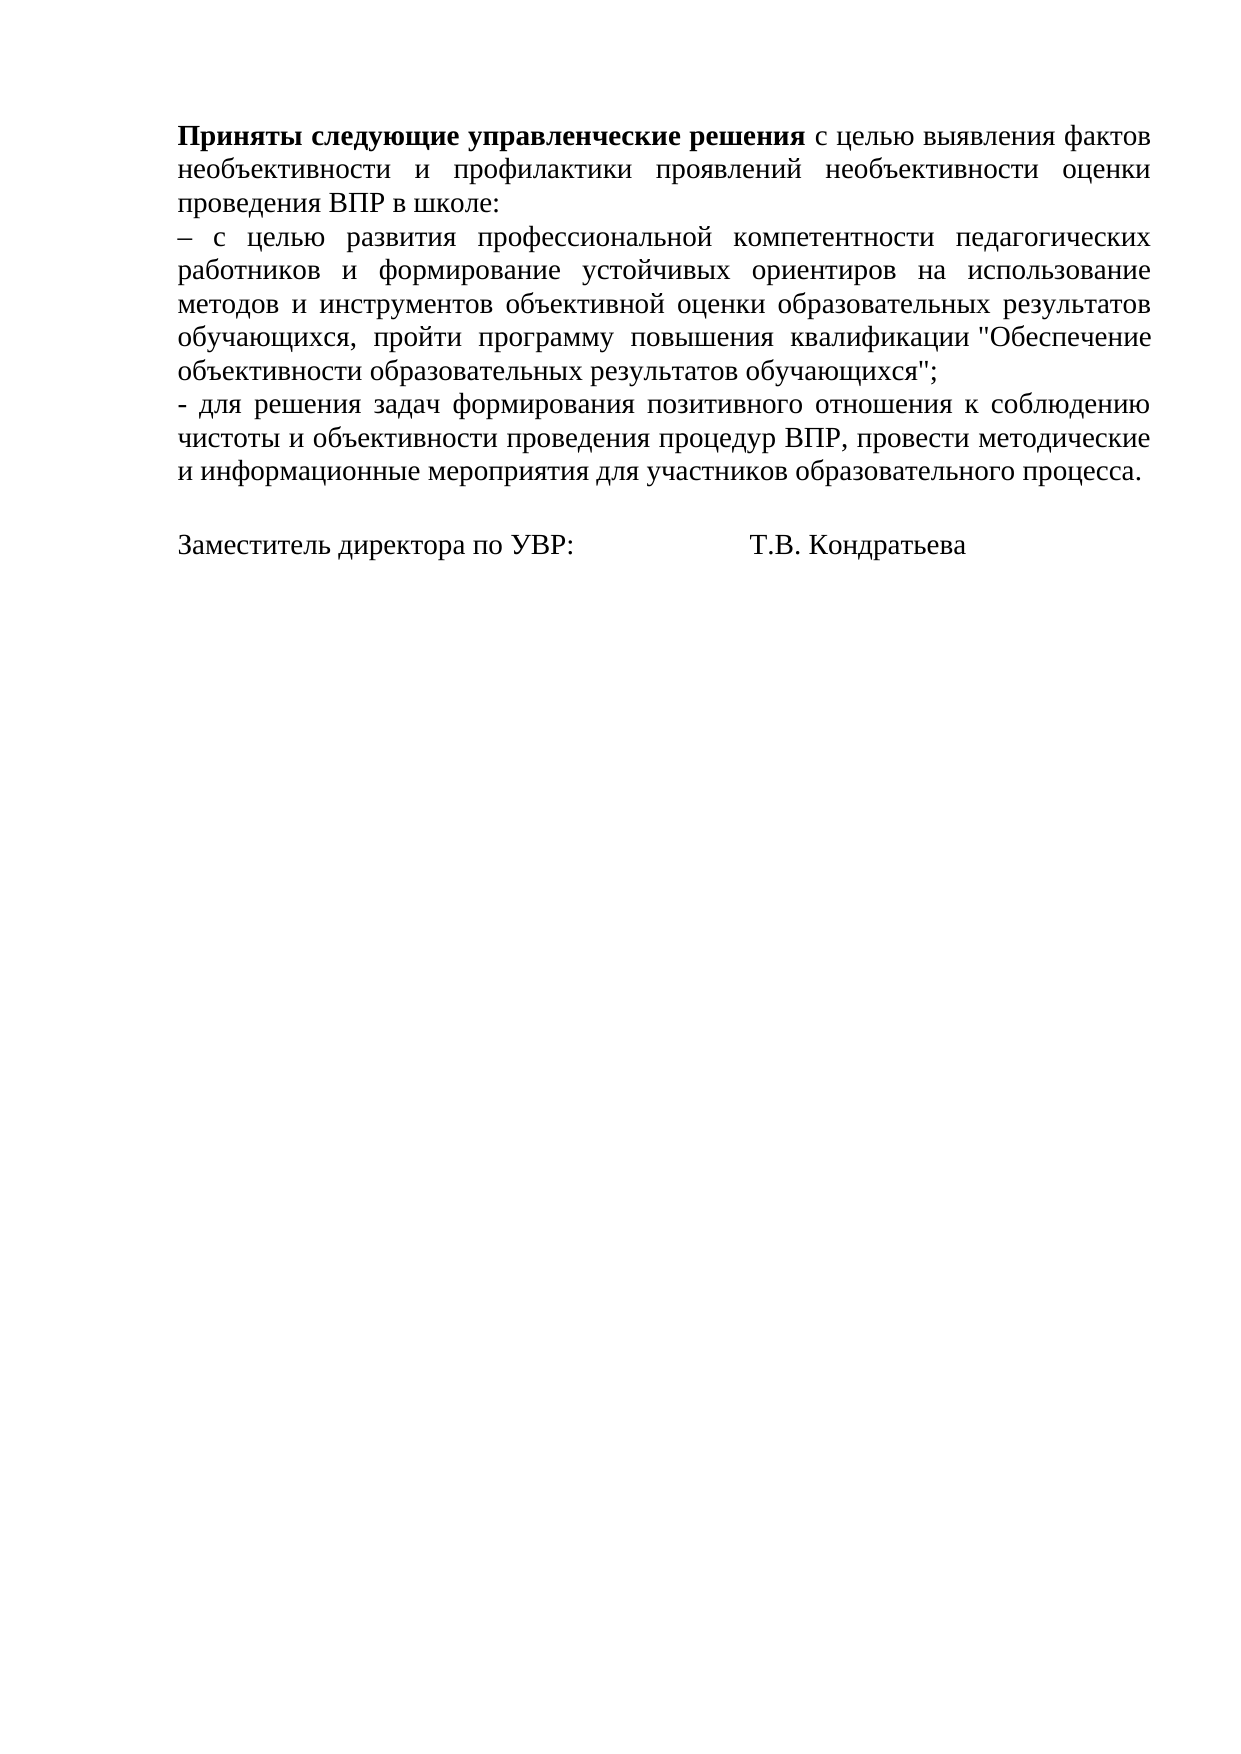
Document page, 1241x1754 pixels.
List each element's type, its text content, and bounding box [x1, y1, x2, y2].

text Заместитель директора по УВР: Т.В. Кондратьева [177, 527, 1152, 560]
text Приняты следующие управленческие решения с целью выявления фактов необъективности и профилактики проявлений необъективности оценки проведения ВПР в школе: [177, 118, 1152, 219]
text - для решения задач формирования позитивного отношения к соблюдению чистоты и объективности проведения процедур ВПР, провести методические и информационные мероприятия для участников образовательного процесса. [177, 386, 1152, 487]
text – с целью развития профессиональной компетентности педагогических работников и формирование устойчивых ориентиров на использование методов и инструментов объективной оценки образовательных результатов обучающихся, пройти программу повышения квалификации "Обеспечение объективности образовательных результатов обучающихся"; [177, 219, 1152, 386]
